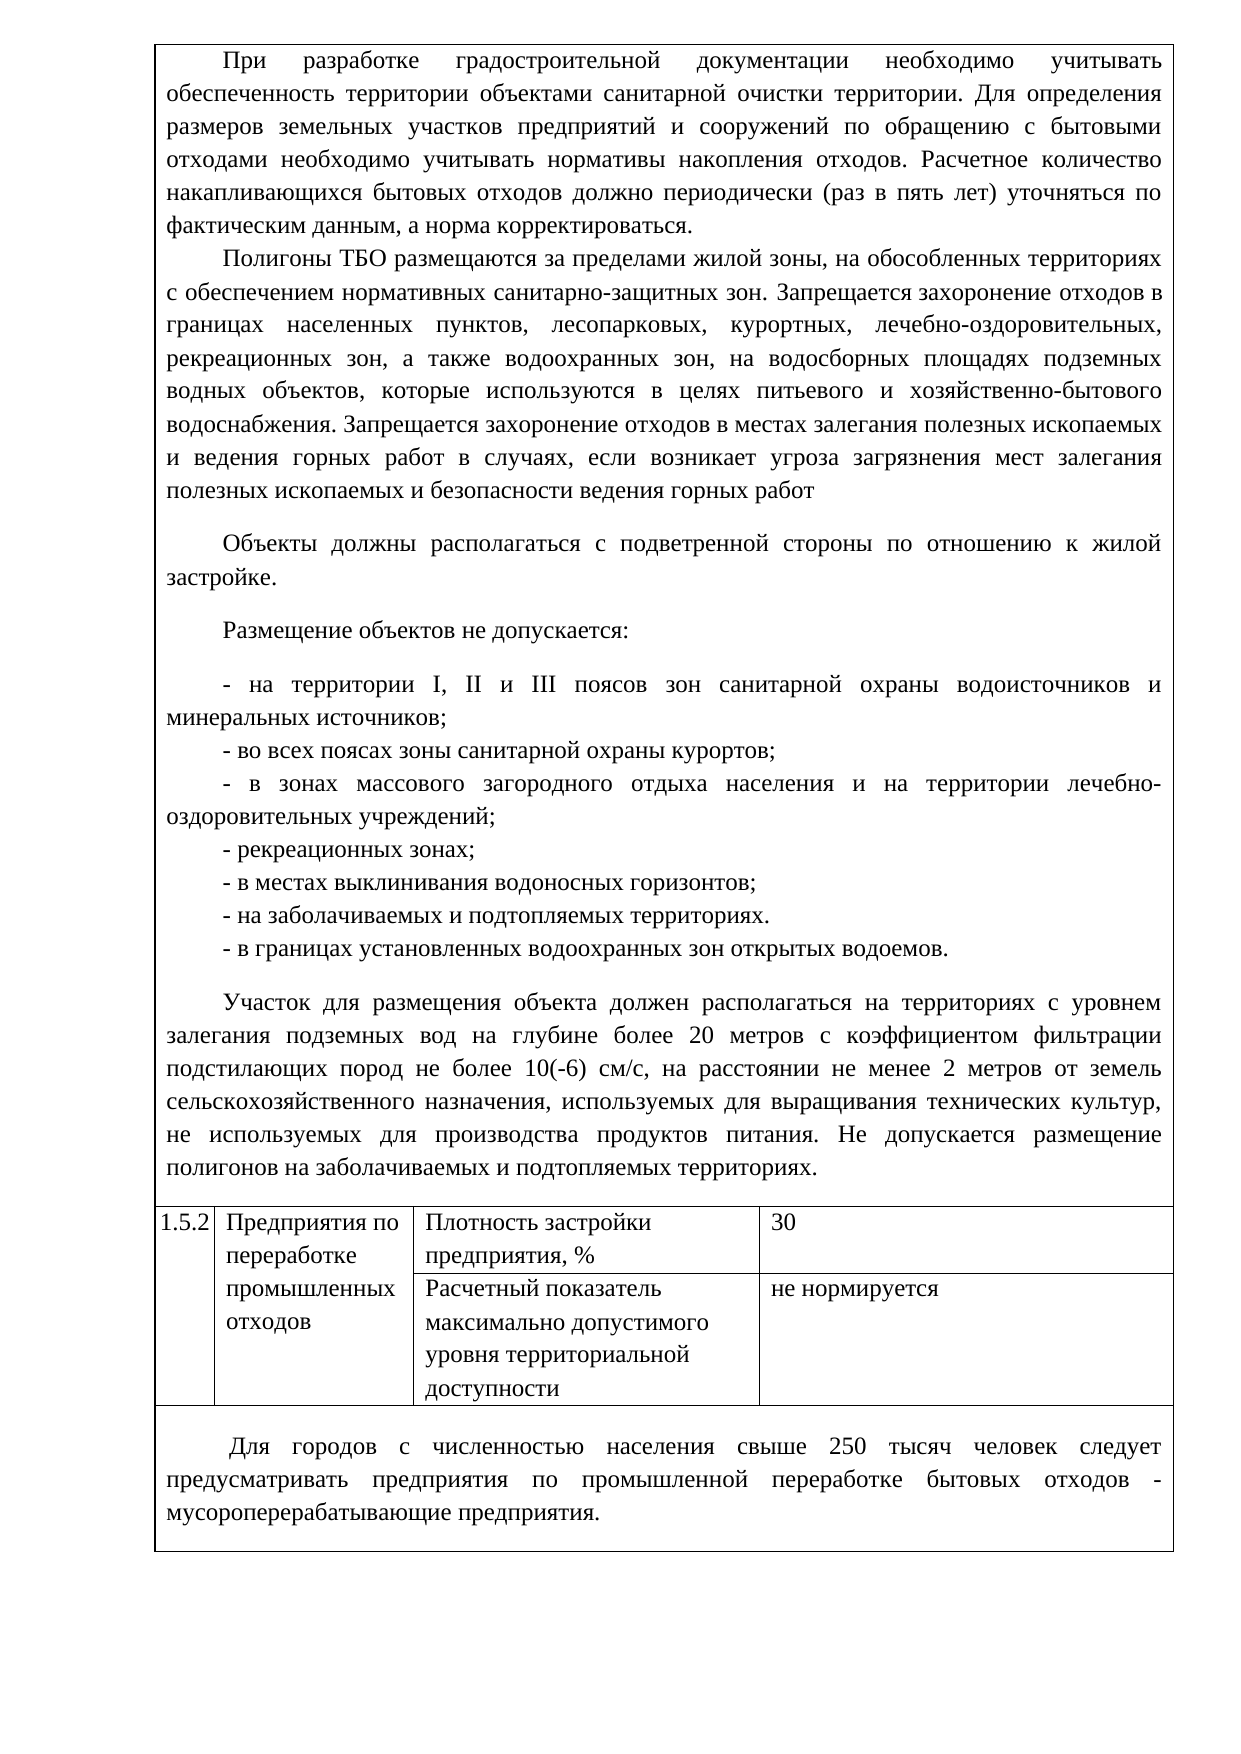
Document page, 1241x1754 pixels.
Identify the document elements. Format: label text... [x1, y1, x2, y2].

table_cell Для городов с численностью населения свыше 250 тысяч человек следует предусматривать предприятия по промышленной переработке бытовых отходов - мусороперерабатывающие предприятия. [156, 1406, 1173, 1551]
table_cell Расчетный показатель максимально допустимого уровня территориальной доступности [414, 1274, 759, 1405]
table_cell 30 [760, 1207, 1173, 1272]
table_cell не нормируется [760, 1274, 1173, 1405]
table_cell Плотность застройки предприятия, % [414, 1207, 759, 1272]
table_cell Предприятия по переработке промышленных отходов [215, 1207, 413, 1405]
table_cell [156, 45, 1173, 1206]
table_cell 1.5.2 [156, 1207, 214, 1405]
